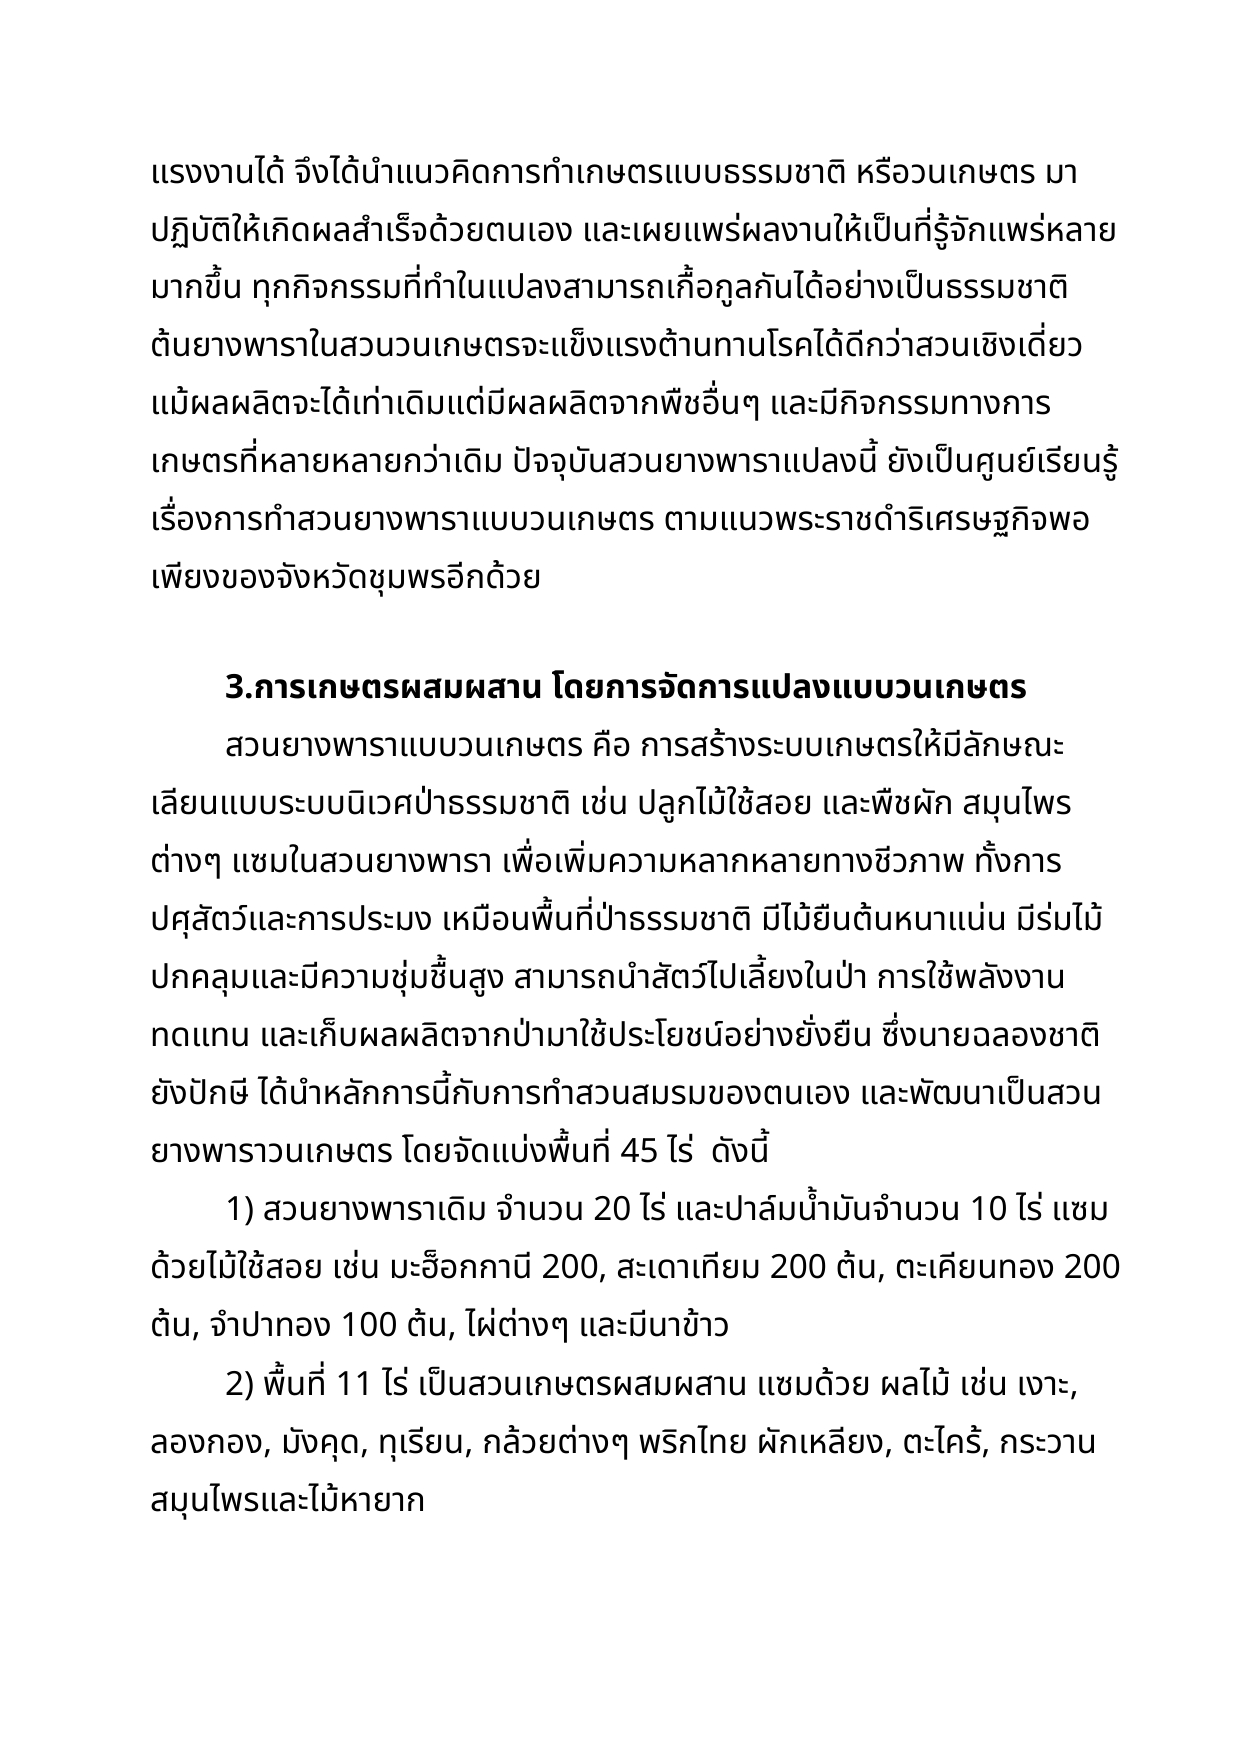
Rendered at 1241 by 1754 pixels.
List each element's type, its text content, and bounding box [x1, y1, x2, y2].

text 1) สวนยางพาราเดิม จำนวน 20 ไร่ และปาล์มน้ำมันจำนวน 10 ไร่ แซมด้วยไม้ใช้สอย เช่น มะฮ็อกกานี 200, สะเดาเทียม 200 ต้น, ตะเคียนทอง 200 ต้น, จำปาทอง 100 ต้น, ไผ่ต่างๆ และมีนาข้าว [150, 1185, 1122, 1352]
text 3.การเกษตรผสมผสาน โดยการจัดการแปลงแบบวนเกษตร [150, 663, 1122, 714]
text สวนยางพาราแบบวนเกษตร คือ การสร้างระบบเกษตรให้มีลักษณะเลียนแบบระบบนิเวศป่าธรรมชาติ เช่น ปลูกไม้ใช้สอย และพืชผัก สมุนไพรต่างๆ แซมในสวนยางพารา เพื่อเพิ่มความหลากหลายทางชีวภาพ ทั้งการปศุสัตว์และการประมง เหมือนพื้นที่ป่าธรรมชาติ มีไม้ยืนต้นหนาแน่น มีร่มไม้ปกคลุมและมีความชุ่มชื้นสูง สามารถนำสัตว์ไปเลี้ยงในป่า การใช้พลังงานทดแทน และเก็บผลผลิตจากป่ามาใช้ประโยชน์อย่างยั่งยืน ซึ่งนายฉลองชาติ ยังปักษี ได้นำหลักการนี้กับการทำสวนสมรมของตนเอง และพัฒนาเป็นสวนยางพาราวนเกษตร โดยจัดแบ่งพื้นที่ 45 ไร่ ดังนี้ [150, 721, 1122, 1177]
text 2) พื้นที่ 11 ไร่ เป็นสวนเกษตรผสมผสาน แซมด้วย ผลไม้ เช่น เงาะ, ลองกอง, มังคุด, ทุเรียน, กล้วยต่างๆ พริกไทย ผักเหลียง, ตะไคร้, กระวาน สมุนไพรและไม้หายาก [150, 1359, 1122, 1526]
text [150, 148, 1122, 603]
